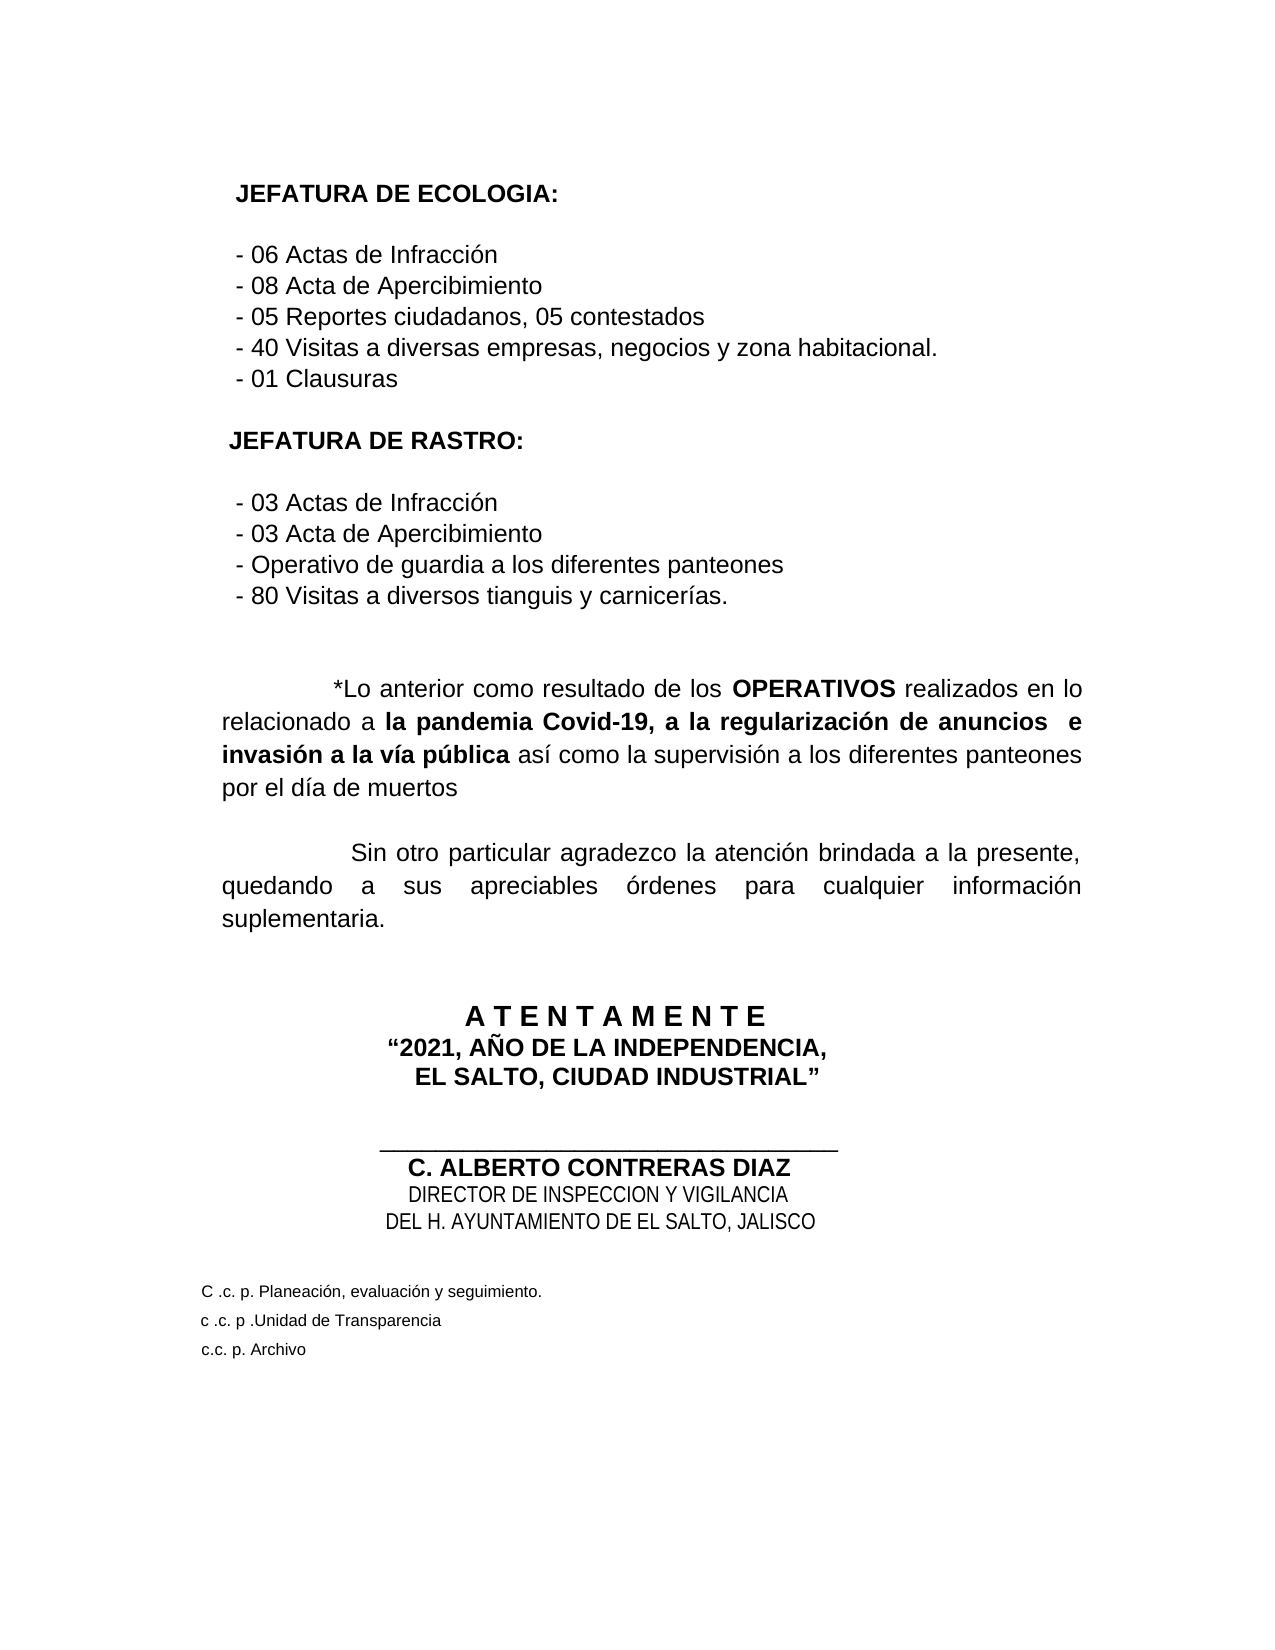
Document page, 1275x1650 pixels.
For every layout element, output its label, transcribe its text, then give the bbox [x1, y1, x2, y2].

text “2021, AÑO DE LA INDEPENDENCIA, [192, 1033, 1181, 1062]
text *Lo anterior como resultado de los OPERATIVOS realizados en lo relacionado a la pandemia Covid-19, a la regularización de anuncios e invasión a la vía pública así como la supervisión a los diferentes panteones por el día de muertos [222, 674, 1083, 802]
text Sin otro particular agradezco la atención brindada a la presente, quedando a sus apreciables órdenes para cualquier información suplementaria. [222, 838, 1083, 933]
text DIRECTOR DE INSPECCION Y VIGILANCIA [192, 1181, 1181, 1208]
text - 01 Clausuras [222, 364, 1083, 393]
text C. ALBERTO CONTRERAS DIAZ [192, 1153, 1181, 1181]
text - Operativo de guardia a los diferentes panteones [222, 550, 1083, 579]
text A T E N T A M E N T E [192, 999, 1181, 1033]
text C .c. p. Planeación, evaluación y seguimiento. [192, 1282, 1169, 1301]
text - 05 Reportes ciudadanos, 05 contestados [222, 302, 1083, 331]
text _________________________________ [192, 1124, 1181, 1153]
text - 03 Acta de Apercibimiento [222, 519, 1083, 548]
text - 40 Visitas a diversas empresas, negocios y zona habitacional. [222, 333, 1083, 362]
text - 06 Actas de Infracción [222, 240, 1083, 269]
text EL SALTO, CIUDAD INDUSTRIAL” [192, 1062, 1181, 1090]
text c.c. p. Archivo [192, 1339, 1169, 1358]
text JEFATURA DE RASTRO: [222, 426, 1083, 455]
text JEFATURA DE ECOLOGIA: [222, 179, 1083, 207]
text - 80 Visitas a diversos tianguis y carnicerías. [222, 581, 1083, 610]
text - 03 Actas de Infracción [222, 488, 1083, 517]
text - 08 Acta de Apercibimiento [222, 271, 1083, 300]
text c .c. p .Unidad de Transparencia [177, 1311, 1169, 1330]
text DEL H. AYUNTAMIENTO DE EL SALTO, JALISCO [192, 1208, 1169, 1234]
